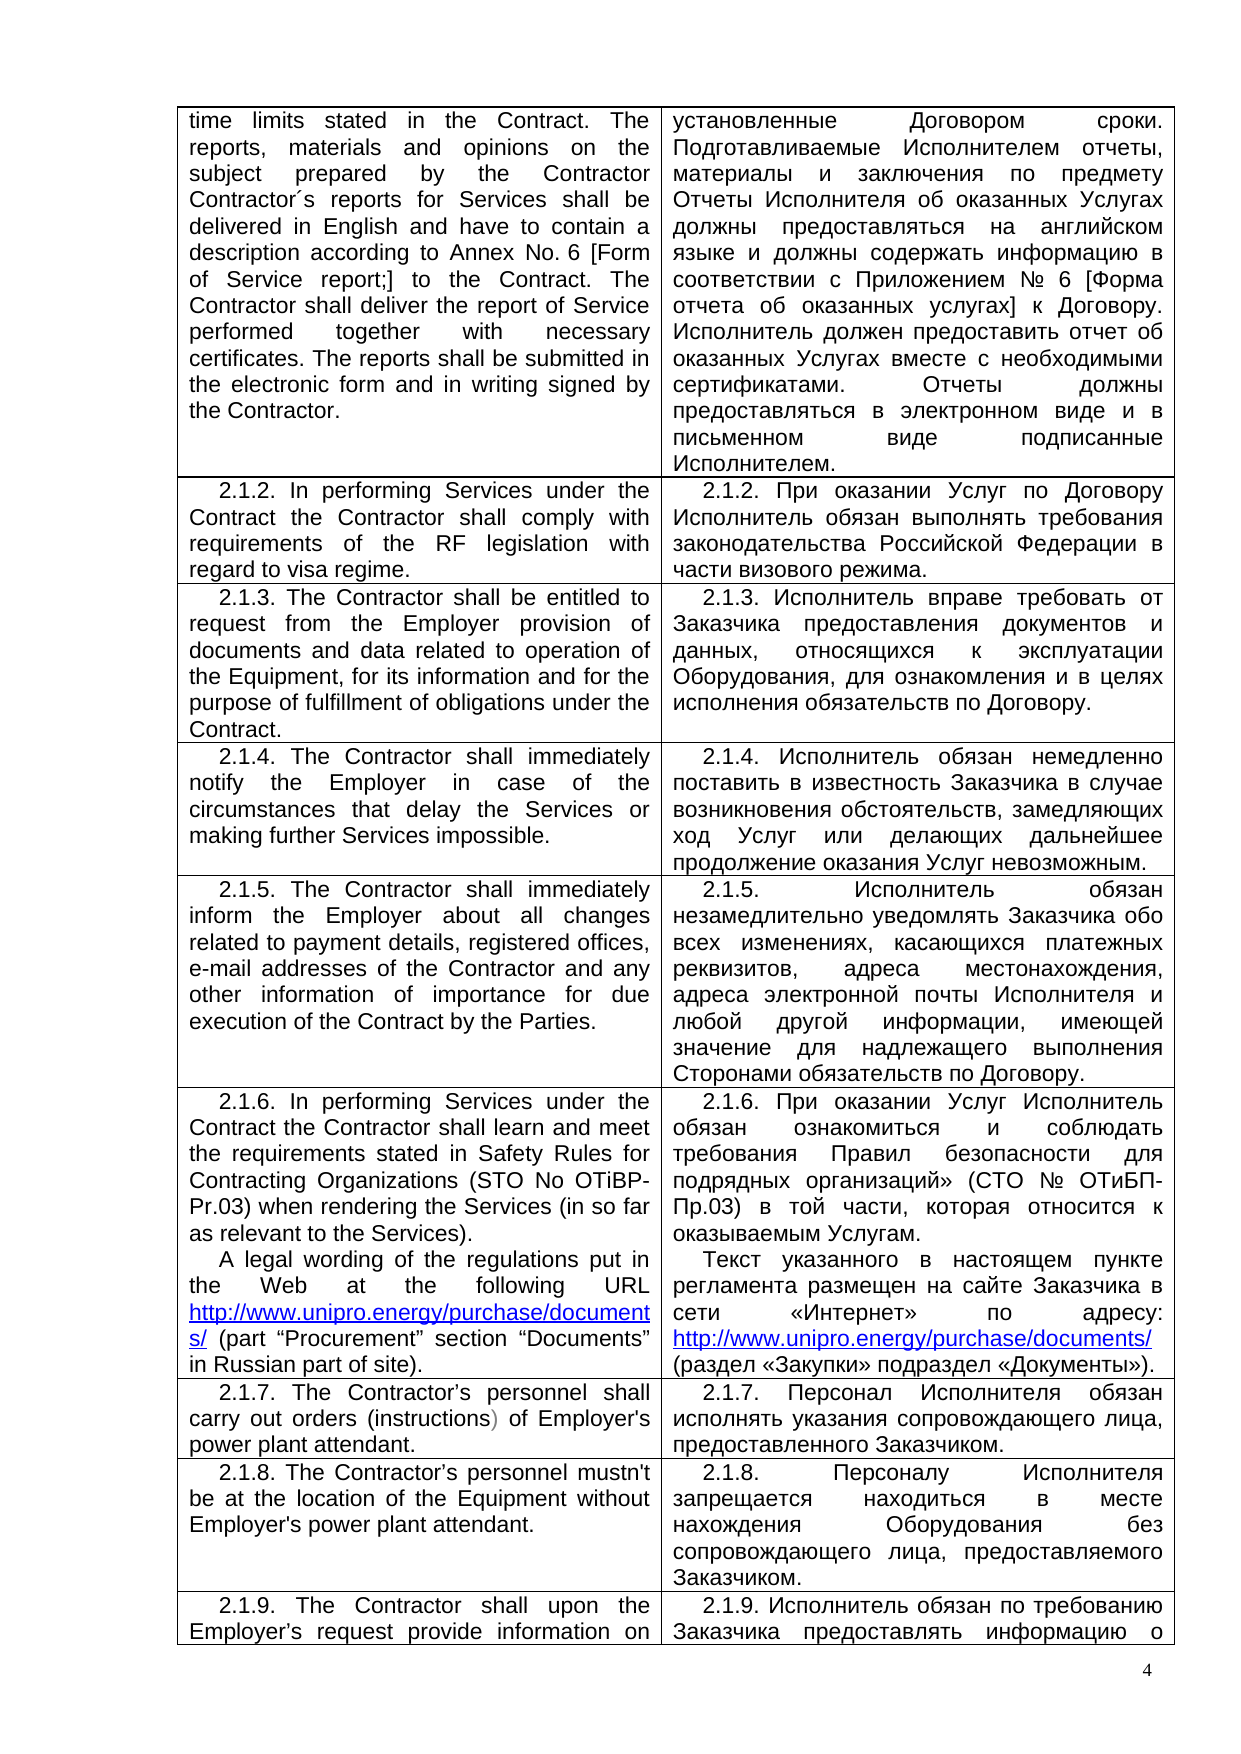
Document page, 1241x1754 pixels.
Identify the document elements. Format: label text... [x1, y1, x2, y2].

table_cell 2.1.8. Персоналу Исполнителя запрещается находиться в месте нахождения Оборудования без сопровождающего лица, предоставляемого Заказчиком. [662, 1459, 1174, 1591]
table_cell 2.1.4. Исполнитель обязан немедленно поставить в известность Заказчика в случае возникновения обстоятельств, замедляющих ход Услуг или делающих дальнейшее продолжение оказания Услуг невозможным. [662, 743, 1174, 875]
table_cell 2.1.7. The Contractor’s personnel shall carry out orders (instructions) of Employer's power plant attendant. [178, 1379, 661, 1458]
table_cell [178, 108, 661, 476]
table_cell 2.1.4. The Contractor shall immediately notify the Employer in case of the circumstances that delay the Services or making further Services impossible. [178, 743, 661, 875]
table_cell 2.1.6. In performing Services under the Contract the Contractor shall learn and meet the requirements stated in Safety Rules for Contracting Organizations (STO No OTiBP-Pr.03) when rendering the Services (in so far as relevant to the Services). A legal wording of the regulations put in the Web at the following URL http://www.unipro.energy/purchase/documents/ (part “Procurement” section “Documents” in Russian part of site). [178, 1088, 661, 1378]
table_cell 2.1.2. In performing Services under the Contract the Contractor shall comply with requirements of the RF legislation with regard to visa regime. [178, 478, 661, 583]
table_cell 2.1.3. Исполнитель вправе требовать от Заказчика предоставления документов и данных, относящихся к эксплуатации Оборудования, для ознакомления и в целях исполнения обязательств по Договору. [662, 584, 1174, 742]
table_cell 2.1.2. При оказании Услуг по Договору Исполнитель обязан выполнять требования законодательства Российской Федерации в части визового режима. [662, 478, 1174, 583]
table_cell 2.1.5. The Contractor shall immediately inform the Employer about all changes related to payment details, registered offices, e-mail addresses of the Contractor and any other information of importance for due execution of the Contract by the Parties. [178, 876, 661, 1087]
table_cell 2.1.7. Персонал Исполнителя обязан исполнять указания сопровождающего лица, предоставленного Заказчиком. [662, 1379, 1174, 1458]
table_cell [178, 1592, 661, 1644]
table_cell 2.1.3. The Contractor shall be entitled to request from the Employer provision of documents and data related to operation of the Equipment, for its information and for the purpose of fulfillment of obligations under the Contract. [178, 584, 661, 742]
table_cell 2.1.6. При оказании Услуг Исполнитель обязан ознакомиться и соблюдать требования Правил безопасности для подрядных организаций» (СТО № ОТиБП-Пр.03) в той части, которая относится к оказываемым Услугам. Текст указанного в настоящем пункте регламента размещен на сайте Заказчика в сети «Интернет» по адресу: http://www.unipro.energy/purchase/documents/ (раздел «Закупки» подраздел «Документы»). [662, 1088, 1174, 1378]
table_cell 2.1.5. Исполнитель обязан незамедлительно уведомлять Заказчика обо всех изменениях, касающихся платежных реквизитов, адреса местонахождения, адреса электронной почты Исполнителя и любой другой информации, имеющей значение для надлежащего выполнения Сторонами обязательств по Договору. [662, 876, 1174, 1087]
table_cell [662, 1592, 1174, 1644]
table_cell 2.1.8. The Contractor’s personnel mustn't be at the location of the Equipment without Employer's power plant attendant. [178, 1459, 661, 1591]
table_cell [662, 108, 1174, 476]
